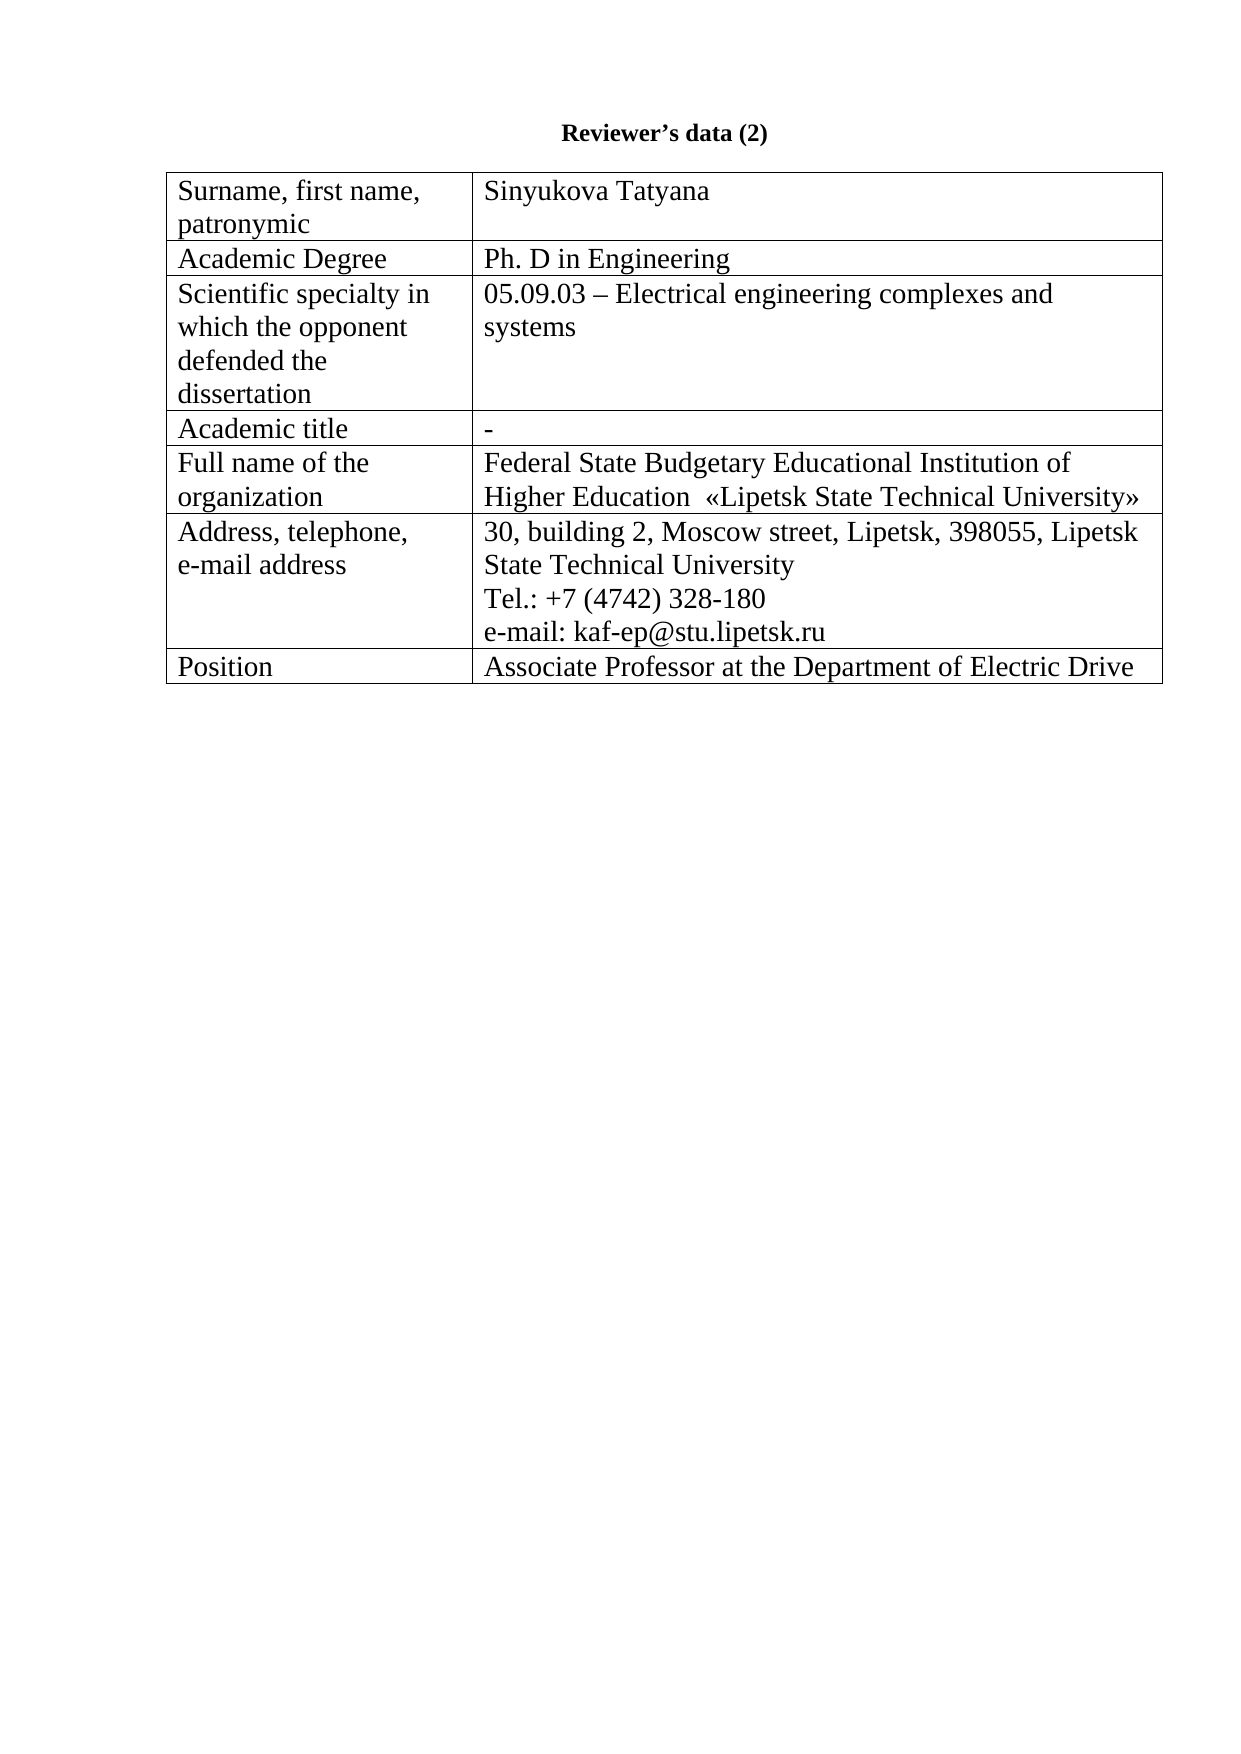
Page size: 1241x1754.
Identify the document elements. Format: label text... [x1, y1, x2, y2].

text Reviewer’s data (2) [177, 118, 1152, 147]
table_cell Associate Professor at the Department of Electric Drive [473, 649, 1162, 682]
table_cell Ph. D in Engineering [473, 241, 1162, 275]
table_cell Scientific specialty in which the opponent defended the dissertation [167, 276, 472, 410]
table_cell Position [167, 649, 472, 682]
table_cell - [473, 411, 1162, 444]
table_cell Academic title [167, 411, 472, 444]
table_cell Full name of the organization [167, 446, 472, 513]
table_header Surname, first name, patronymic [167, 173, 472, 240]
table_cell Address, telephone, e-mail address [167, 514, 472, 648]
table_header Sinyukova Tatyana [473, 173, 1162, 240]
table_cell 05.09.03 – Electrical engineering complexes and systems [473, 276, 1162, 410]
table_cell Federal State Budgetary Educational Institution of Higher Education «Lipetsk State Technical University» [473, 446, 1162, 513]
table_cell 30, building 2, Moscow street, Lipetsk, 398055, Lipetsk State Technical University Tel.: +7 (4742) 328-180 e-mail: kaf-ep@stu.lipetsk.ru [473, 514, 1162, 648]
table_cell Academic Degree [167, 241, 472, 275]
